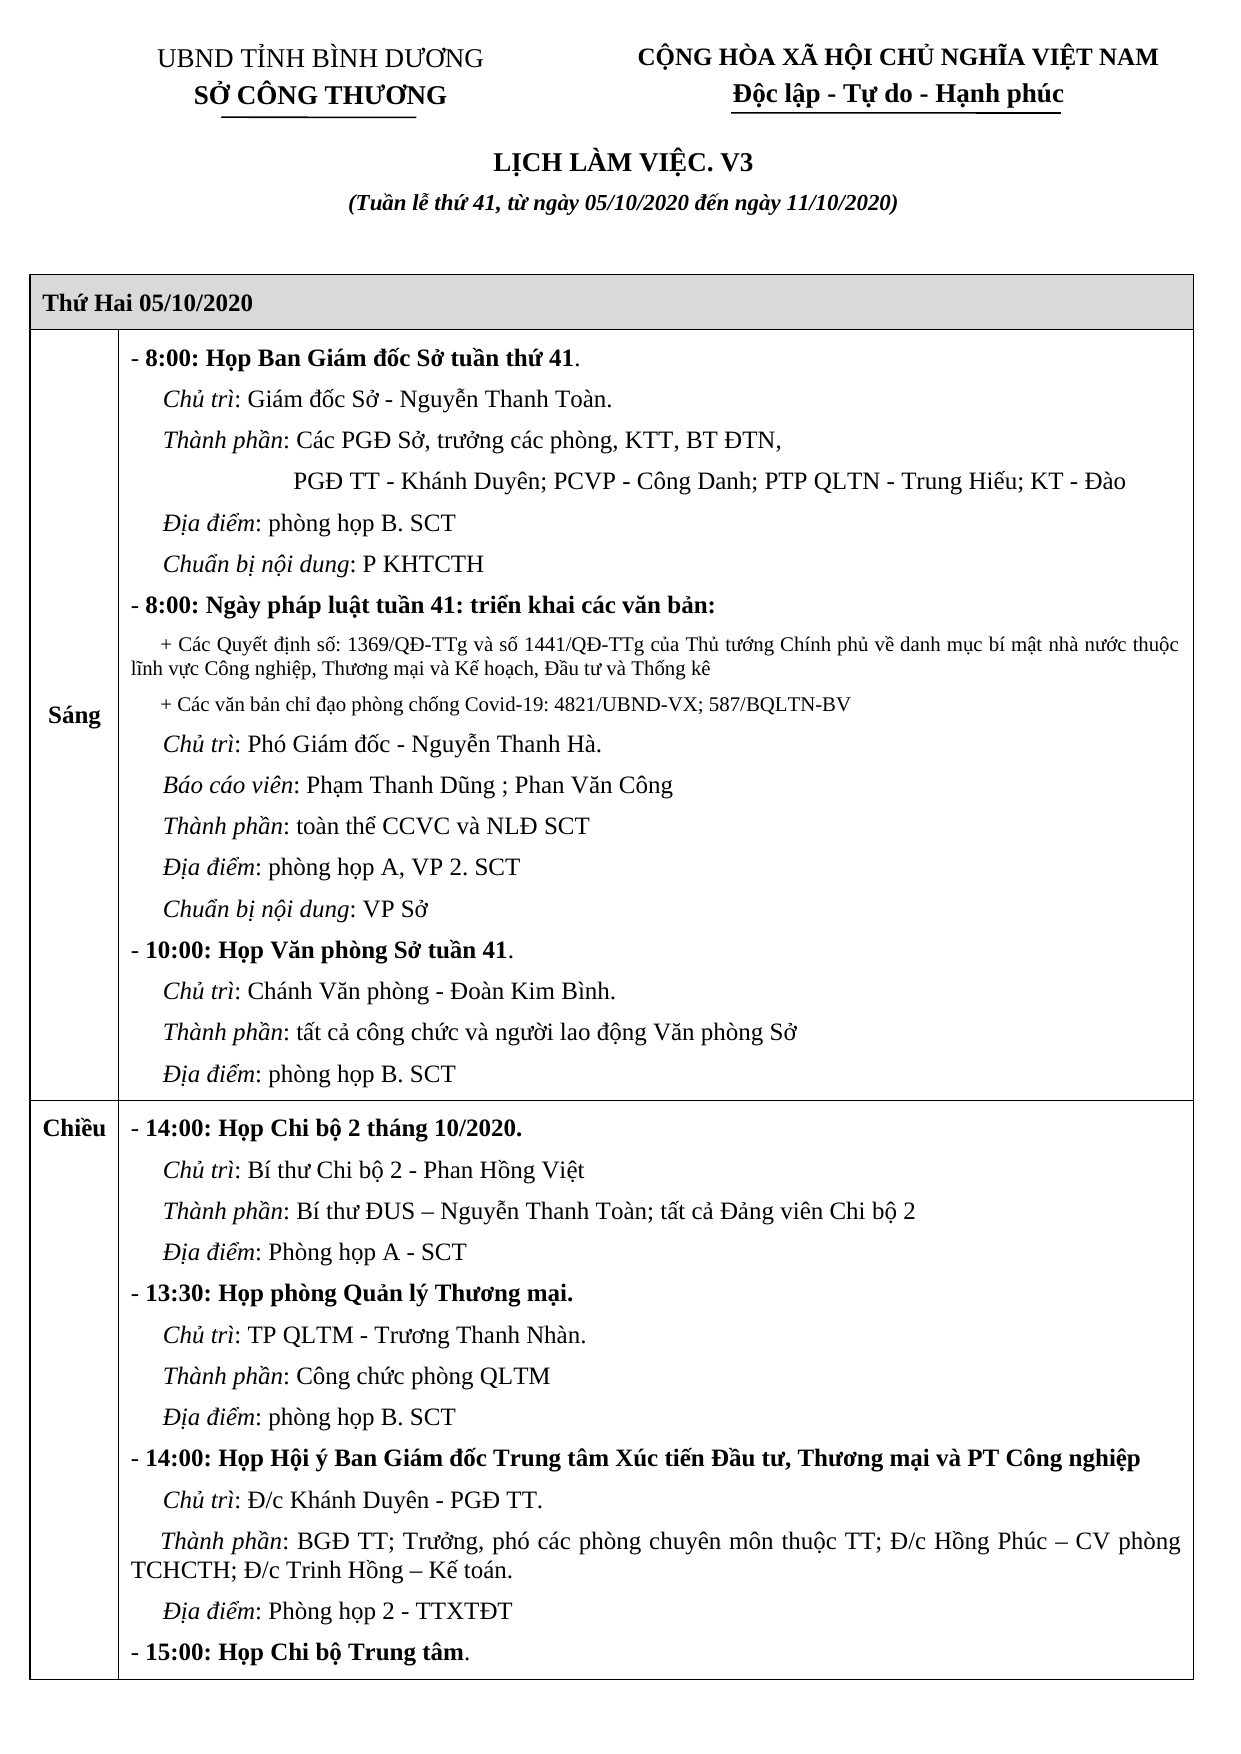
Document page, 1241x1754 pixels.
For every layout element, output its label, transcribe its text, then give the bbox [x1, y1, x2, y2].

table_cell Sáng [31, 330, 118, 1100]
table_header Thứ Hai 05/10/2020 [31, 275, 1193, 329]
table_header [31, 42, 1197, 274]
table_cell Chiều [31, 1101, 118, 1678]
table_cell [119, 1101, 1193, 1678]
table_cell - 8:00: Họp Ban Giám đốc Sở tuần thứ 41. Chủ trì: Giám đốc Sở - Nguyễn Thanh Toàn. Thành phần: Các PGĐ Sở, trưởng các phòng, KTT, BT ĐTN, PGĐ TT - Khánh Duyên; PCVP - Công Danh; PTP QLTN - Trung Hiếu; KT - Đào Địa điểm: phòng họp B. SCT Chuẩn bị nội dung: P KHTCTH - 8:00: Ngày pháp luật tuần 41: triển khai các văn bản: + Các Quyết định số: 1369/QĐ-TTg và số 1441/QĐ-TTg của Thủ tướng Chính phủ về danh mục bí mật nhà nước thuộc lĩnh vực Công nghiệp, Thương mại và Kế hoạch, Đầu tư và Thống kê + Các văn bản chỉ đạo phòng chống Covid-19: 4821/UBND-VX; 587/BQLTN-BV Chủ trì: Phó Giám đốc - Nguyễn Thanh Hà. Báo cáo viên: Phạm Thanh Dũng ; Phan Văn Công Thành phần: toàn thể CCVC và NLĐ SCT Địa điểm: phòng họp A, VP 2. SCT Chuẩn bị nội dung: VP Sở - 10:00: Họp Văn phòng Sở tuần 41. Chủ trì: Chánh Văn phòng - Đoàn Kim Bình. Thành phần: tất cả công chức và người lao động Văn phòng Sở Địa điểm: phòng họp B. SCT [119, 330, 1193, 1100]
